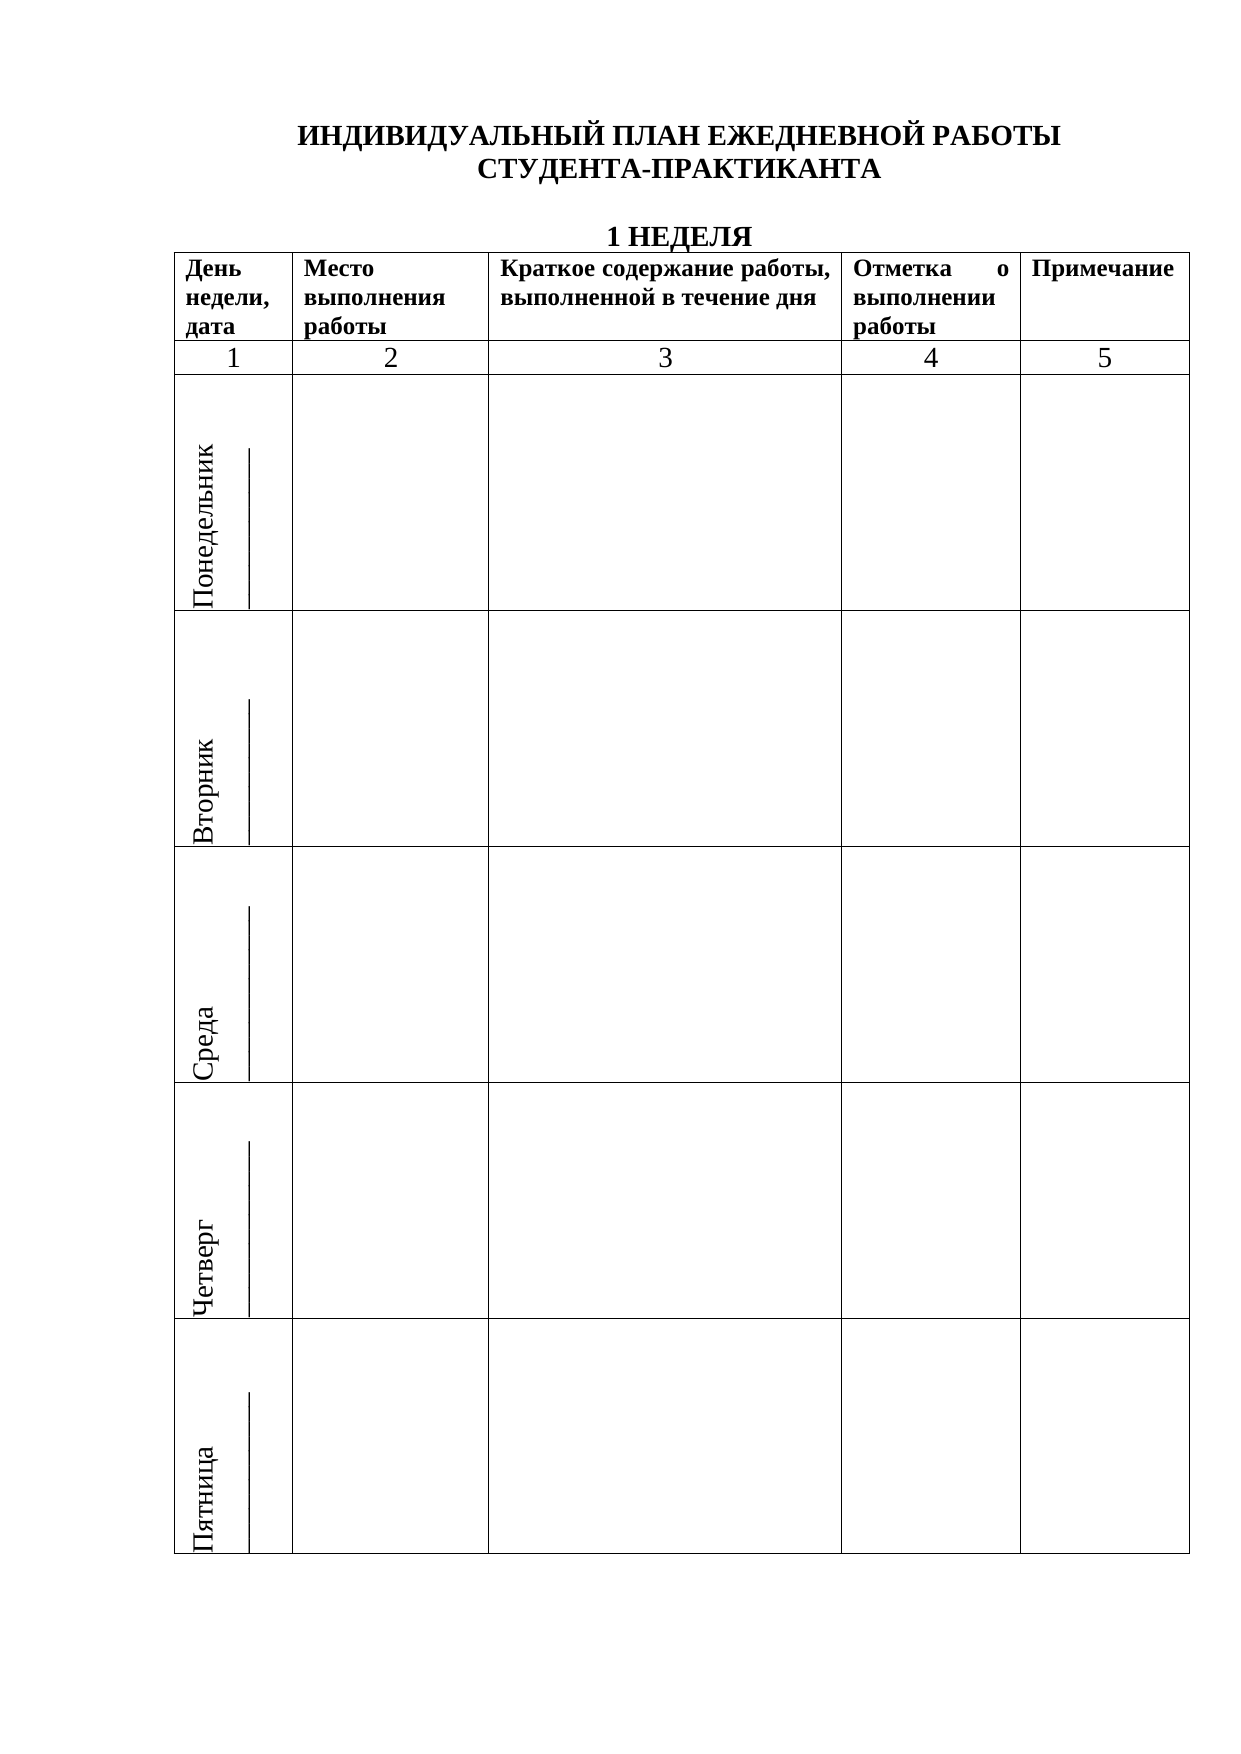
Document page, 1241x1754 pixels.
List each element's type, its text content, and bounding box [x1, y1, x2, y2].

table_cell [489, 611, 841, 846]
table_cell [293, 611, 488, 846]
table_cell [842, 847, 1020, 1082]
text СТУДЕНТА-ПРАКТИКАНТА [177, 152, 1181, 185]
table_cell [489, 1319, 841, 1553]
table_cell [842, 375, 1020, 610]
table_cell [1021, 847, 1189, 1082]
text ИНДИВИДУАЛЬНЫЙ ПЛАН ЕЖЕДНЕВНОЙ РАБОТЫ [177, 118, 1181, 152]
table_cell [489, 375, 841, 610]
table_cell Пятница ___________ [175, 1319, 292, 1553]
table_cell 5 [1021, 341, 1189, 374]
table_cell Вторник __________ [175, 611, 292, 846]
table_cell Четверг ____________ [175, 1083, 292, 1317]
table_header День недели, дата [175, 253, 292, 339]
table_cell [1021, 1083, 1189, 1317]
table_cell 3 [489, 341, 841, 374]
table_cell [842, 1319, 1020, 1553]
table_cell Среда ____________ [175, 847, 292, 1082]
table_cell [842, 611, 1020, 846]
table_cell Понедельник ___________ [175, 375, 292, 610]
table_cell 1 [175, 341, 292, 374]
text 1 НЕДЕЛЯ [177, 219, 1181, 252]
table_cell 4 [842, 341, 1020, 374]
table_cell [293, 1319, 488, 1553]
table_header Отметка о выполнении работы [842, 253, 1020, 339]
table_header Краткое содержание работы, выполненной в течение дня [489, 253, 841, 339]
table_cell 2 [293, 341, 488, 374]
table_cell [293, 375, 488, 610]
table_cell [842, 1083, 1020, 1317]
table_cell [293, 1083, 488, 1317]
table_cell [489, 847, 841, 1082]
table_cell [1021, 611, 1189, 846]
table_header Примечание [1021, 253, 1189, 339]
table_cell [1021, 375, 1189, 610]
table_header Место выполнения работы [293, 253, 488, 339]
table_cell [1021, 1319, 1189, 1553]
table_cell [489, 1083, 841, 1317]
table_cell [293, 847, 488, 1082]
